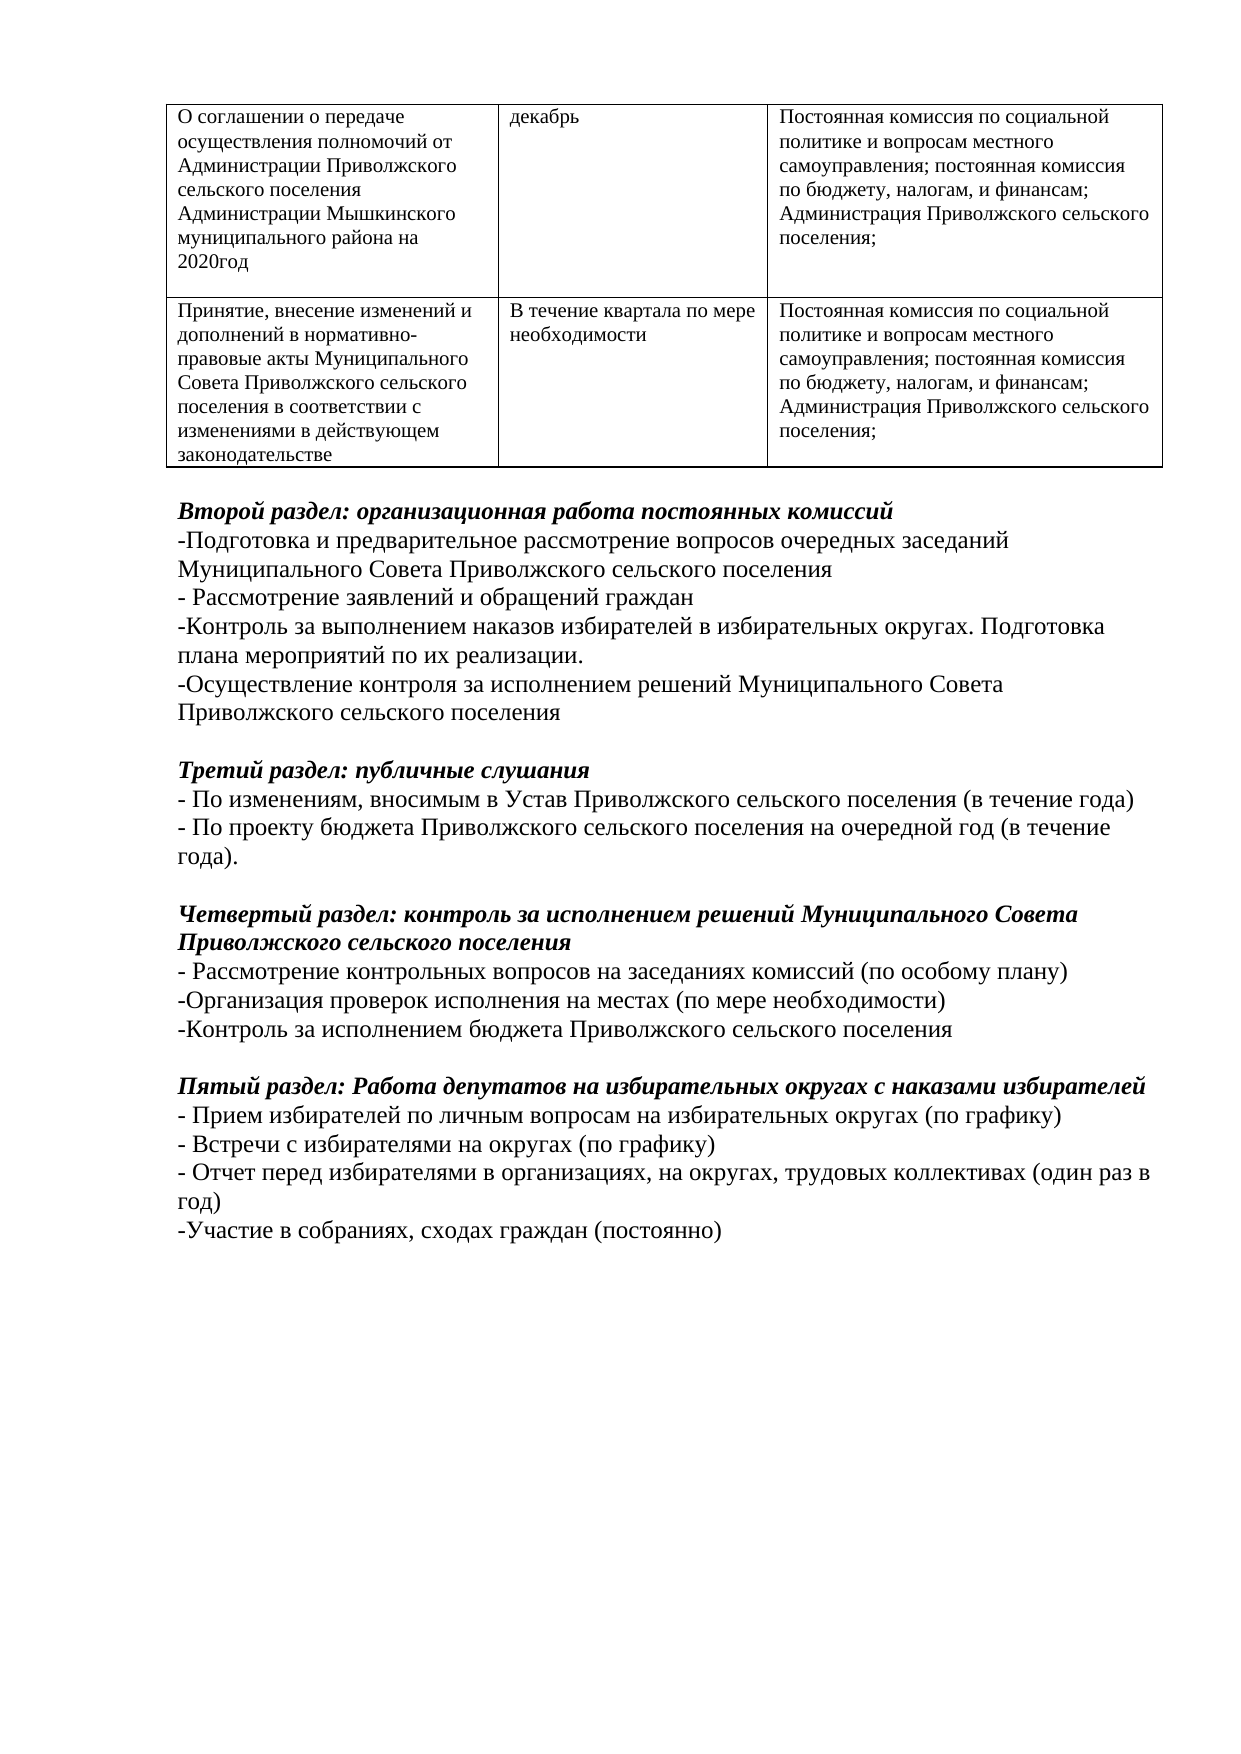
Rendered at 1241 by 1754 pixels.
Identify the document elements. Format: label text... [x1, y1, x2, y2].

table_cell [768, 105, 1162, 297]
table_cell В течение квартала по мере необходимости [499, 298, 767, 466]
text - Прием избирателей по личным вопросам на избирательных округах (по графику) [177, 1100, 1152, 1129]
text - Рассмотрение заявлений и обращений граждан [177, 582, 1152, 611]
text Третий раздел: публичные слушания [177, 755, 1152, 784]
text -Контроль за исполнением бюджета Приволжского сельского поселения [177, 1014, 1152, 1042]
text -Организация проверок исполнения на местах (по мере необходимости) [177, 985, 1152, 1014]
text -Участие в собраниях, сходах граждан (постоянно) [177, 1215, 1152, 1244]
text -Подготовка и предварительное рассмотрение вопросов очередных заседаний Муниципального Совета Приволжского сельского поселения [177, 525, 1152, 582]
table_cell декабрь [499, 105, 767, 297]
text - По изменениям, вносимым в Устав Приволжского сельского поселения (в течение года) [177, 784, 1152, 812]
text - Встречи с избирателями на округах (по графику) [177, 1129, 1152, 1157]
text -Осуществление контроля за исполнением решений Муниципального Совета Приволжского сельского поселения [177, 669, 1152, 726]
table_cell О соглашении о передаче осуществления полномочий от Администрации Приволжского сельского поселения Администрации Мышкинского муниципального района на 2020год [167, 105, 498, 297]
text - Отчет перед избирателями в организациях, на округах, трудовых коллективах (один раз в год) [177, 1157, 1152, 1215]
text Четвертый раздел: контроль за исполнением решений Муниципального Совета Приволжского сельского поселения [177, 899, 1152, 956]
text Пятый раздел: Работа депутатов на избирательных округах с наказами избирателей [177, 1071, 1152, 1100]
text -Контроль за выполнением наказов избирателей в избирательных округах. Подготовка плана мероприятий по их реализации. [177, 611, 1152, 669]
text Второй раздел: организационная работа постоянных комиссий [177, 496, 1152, 525]
text - Рассмотрение контрольных вопросов на заседаниях комиссий (по особому плану) [177, 956, 1152, 985]
text - По проекту бюджета Приволжского сельского поселения на очередной год (в течение года). [177, 812, 1152, 870]
